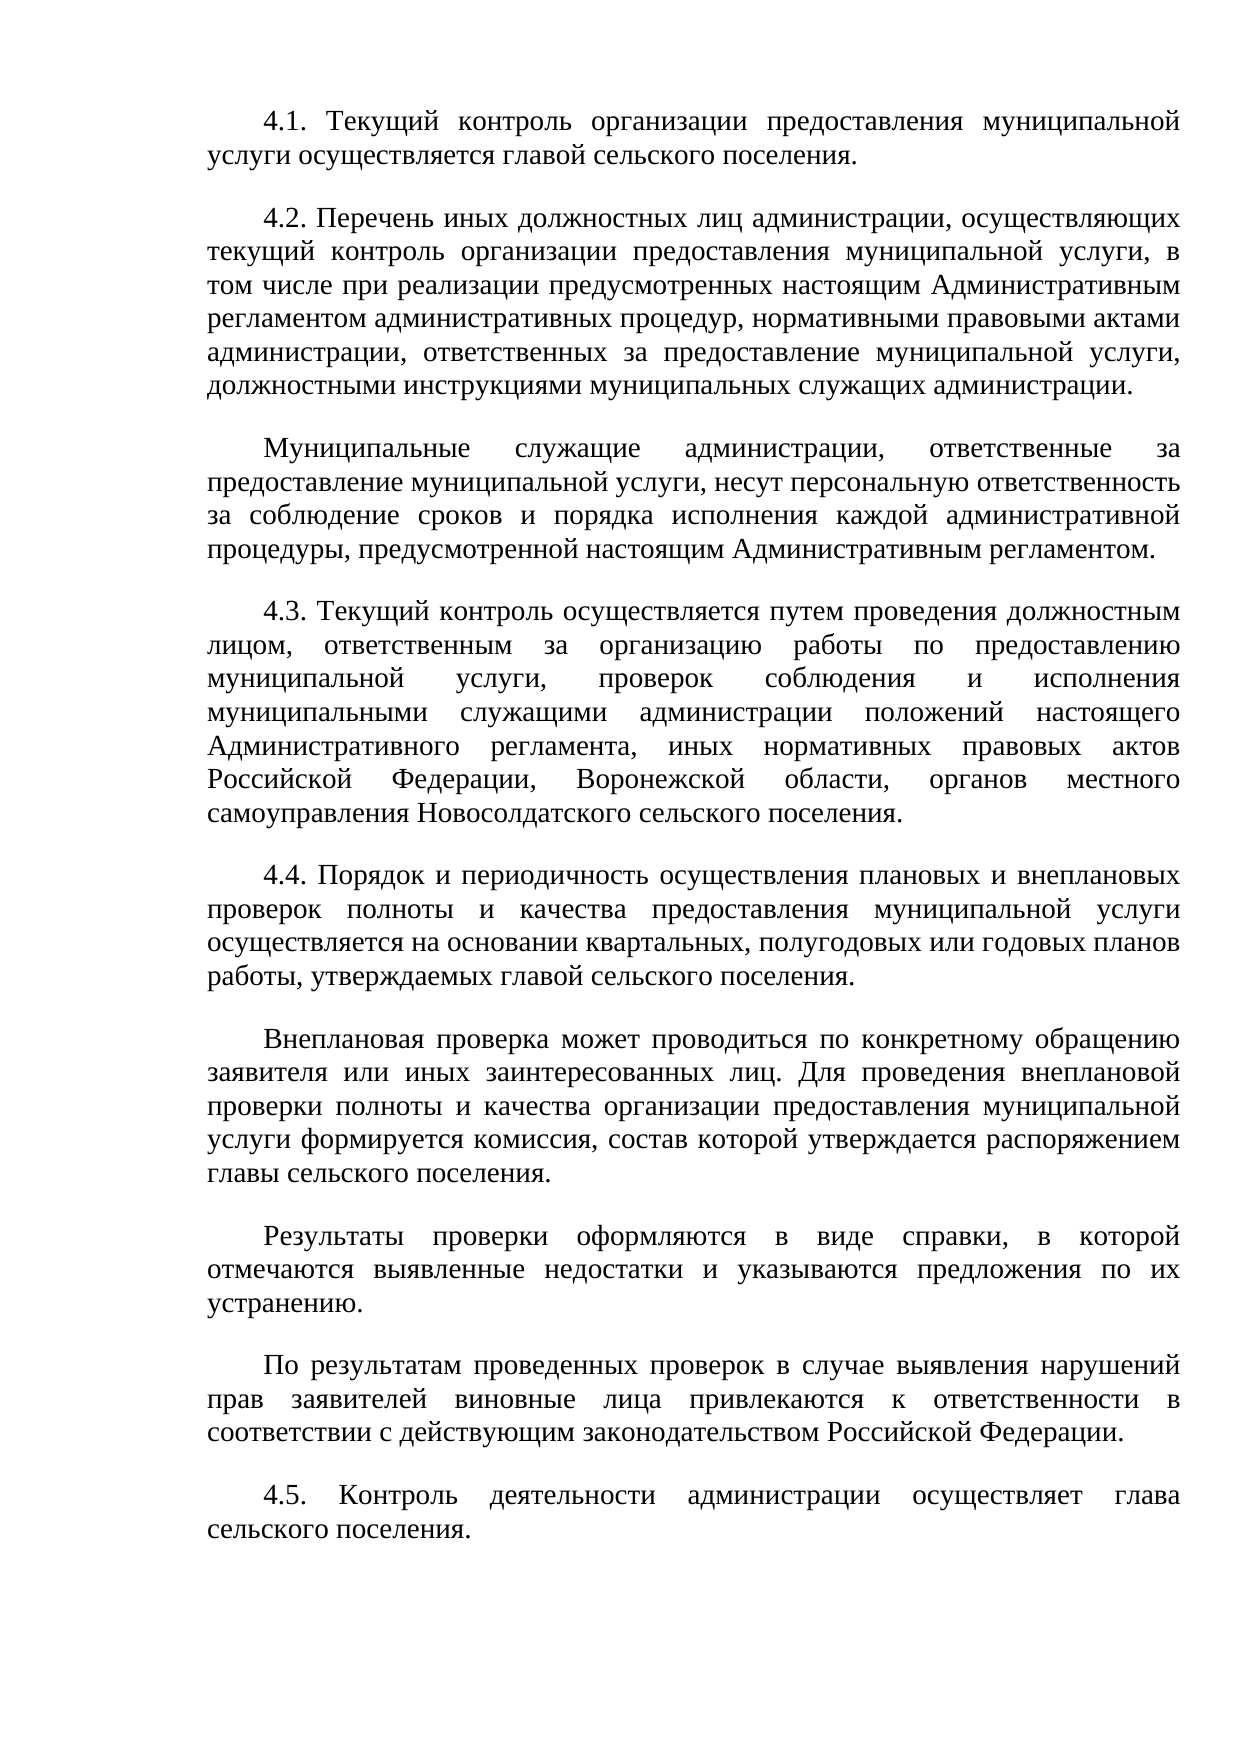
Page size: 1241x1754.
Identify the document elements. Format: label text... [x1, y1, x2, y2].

text По результатам проведенных проверок в случае выявления нарушений прав заявителей виновные лица привлекаются к ответственности в соответствии с действующим законодательством Российской Федерации. [207, 1347, 1181, 1448]
text 4.2. Перечень иных должностных лиц администрации, осуществляющих текущий контроль организации предоставления муниципальной услуги, в том числе при реализации предусмотренных настоящим Административным регламентом административных процедур, нормативными правовыми актами администрации, ответственных за предоставление муниципальной услуги, должностными инструкциями муниципальных служащих администрации. [207, 200, 1181, 401]
text 4.5. Контроль деятельности администрации осуществляет глава сельского поселения. [207, 1477, 1181, 1544]
text Муниципальные служащие администрации, ответственные за предоставление муниципальной услуги, несут персональную ответственность за соблюдение сроков и порядка исполнения каждой административной процедуры, предусмотренной настоящим Административным регламентом. [207, 430, 1181, 564]
text 4.4. Порядок и периодичность осуществления плановых и внеплановых проверок полноты и качества предоставления муниципальной услуги осуществляется на основании квартальных, полугодовых или годовых планов работы, утверждаемых главой сельского поселения. [207, 857, 1181, 992]
text Внеплановая проверка может проводиться по конкретному обращению заявителя или иных заинтересованных лиц. Для проведения внеплановой проверки полноты и качества организации предоставления муниципальной услуги формируется комиссия, состав которой утверждается распоряжением главы сельского поселения. [207, 1021, 1181, 1188]
text 4.3. Текущий контроль осуществляется путем проведения должностным лицом, ответственным за организацию работы по предоставлению муниципальной услуги, проверок соблюдения и исполнения муниципальными служащими администрации положений настоящего Административного регламента, иных нормативных правовых актов Российской Федерации, Воронежской области, органов местного самоуправления Новосолдатского сельского поселения. [207, 593, 1181, 828]
text 4.1. Текущий контроль организации предоставления муниципальной услуги осуществляется главой сельского поселения. [207, 103, 1181, 171]
text Результаты проверки оформляются в виде справки, в которой отмечаются выявленные недостатки и указываются предложения по их устранению. [207, 1218, 1181, 1318]
